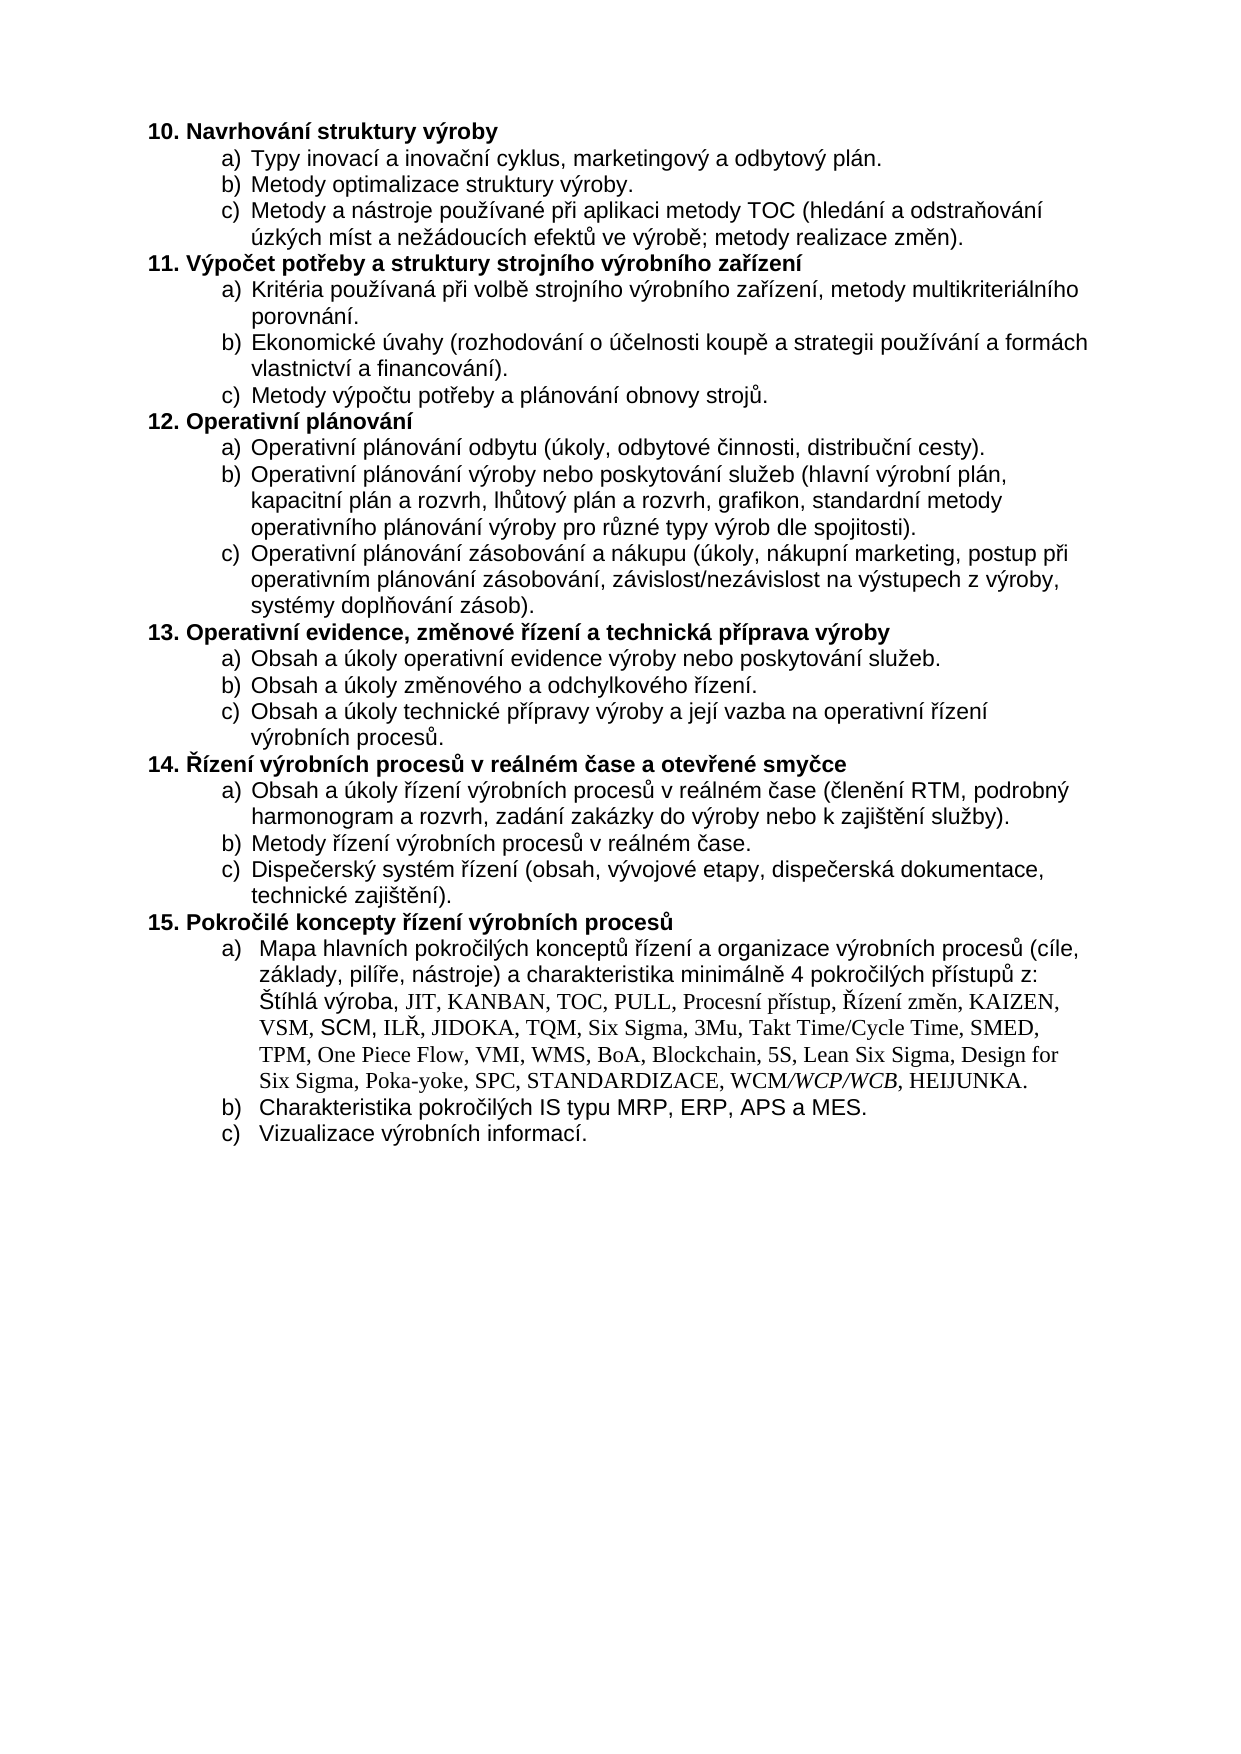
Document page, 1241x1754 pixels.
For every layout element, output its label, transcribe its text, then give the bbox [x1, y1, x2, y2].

list Obsah a úkoly změnového a odchylkového řízení. [221, 672, 1092, 698]
list Operativní plánování zásobování a nákupu (úkoly, nákupní marketing, postup při operativním plánování zásobování, závislost/nezávislost na výstupech z výroby, systémy doplňování zásob). [221, 540, 1092, 619]
text 14. Řízení výrobních procesů v reálném čase a otevřené smyčce [148, 751, 1092, 777]
text 13. Operativní evidence, změnové řízení a technická příprava výroby [148, 619, 1092, 645]
list Metody řízení výrobních procesů v reálném čase. [221, 830, 1092, 856]
text 15. Pokročilé koncepty řízení výrobních procesů [148, 909, 1092, 935]
text 12. Operativní plánování [148, 408, 1092, 434]
list Operativní plánování odbytu (úkoly, odbytové činnosti, distribuční cesty). [221, 434, 1092, 461]
list Obsah a úkoly technické přípravy výroby a její vazba na operativní řízení výrobních procesů. [221, 698, 1092, 751]
list Typy inovací a inovační cyklus, marketingový a odbytový plán. [221, 144, 1092, 171]
text 10. Navrhování struktury výroby [148, 118, 1092, 144]
list Charakteristika pokročilých IS typu MRP, ERP, APS a MES. [221, 1093, 1092, 1120]
list Kritéria používaná při volbě strojního výrobního zařízení, metody multikriteriálního porovnání. [221, 276, 1092, 329]
list Dispečerský systém řízení (obsah, vývojové etapy, dispečerská dokumentace, technické zajištění). [221, 856, 1092, 909]
list Obsah a úkoly operativní evidence výroby nebo poskytování služeb. [221, 645, 1092, 672]
list Vizualizace výrobních informací. [221, 1120, 1092, 1146]
list Ekonomické úvahy (rozhodování o účelnosti koupě a strategii používání a formách vlastnictví a financování). [221, 329, 1092, 382]
text 11. Výpočet potřeby a struktury strojního výrobního zařízení [148, 250, 1092, 276]
list Obsah a úkoly řízení výrobních procesů v reálném čase (členění RTM, podrobný harmonogram a rozvrh, zadání zakázky do výroby nebo k zajištění služby). [221, 777, 1092, 830]
list Operativní plánování výroby nebo poskytování služeb (hlavní výrobní plán, kapacitní plán a rozvrh, lhůtový plán a rozvrh, grafikon, standardní metody operativního plánování výroby pro různé typy výrob dle spojitosti). [221, 461, 1092, 540]
list Mapa hlavních pokročilých konceptů řízení a organizace výrobních procesů (cíle, základy, pilíře, nástroje) a charakteristika minimálně 4 pokročilých přístupů z: Štíhlá výroba, JIT, KANBAN, TOC, PULL, Procesní přístup, Řízení změn, KAIZEN, VSM, SCM, ILŘ, JIDOKA, TQM, Six Sigma, 3Mu, Takt Time/Cycle Time, SMED, TPM, One Piece Flow, VMI, WMS, BoA, Blockchain, 5S, Lean Six Sigma, Design for Six Sigma, Poka-yoke, SPC, STANDARDIZACE, WCM/WCP/WCB, HEIJUNKA. [221, 935, 1092, 1093]
list Metody optimalizace struktury výroby. [221, 171, 1092, 197]
list Metody a nástroje používané při aplikaci metody TOC (hledání a odstraňování úzkých míst a nežádoucích efektů ve výrobě; metody realizace změn). [221, 197, 1092, 250]
list Metody výpočtu potřeby a plánování obnovy strojů. [221, 382, 1092, 408]
